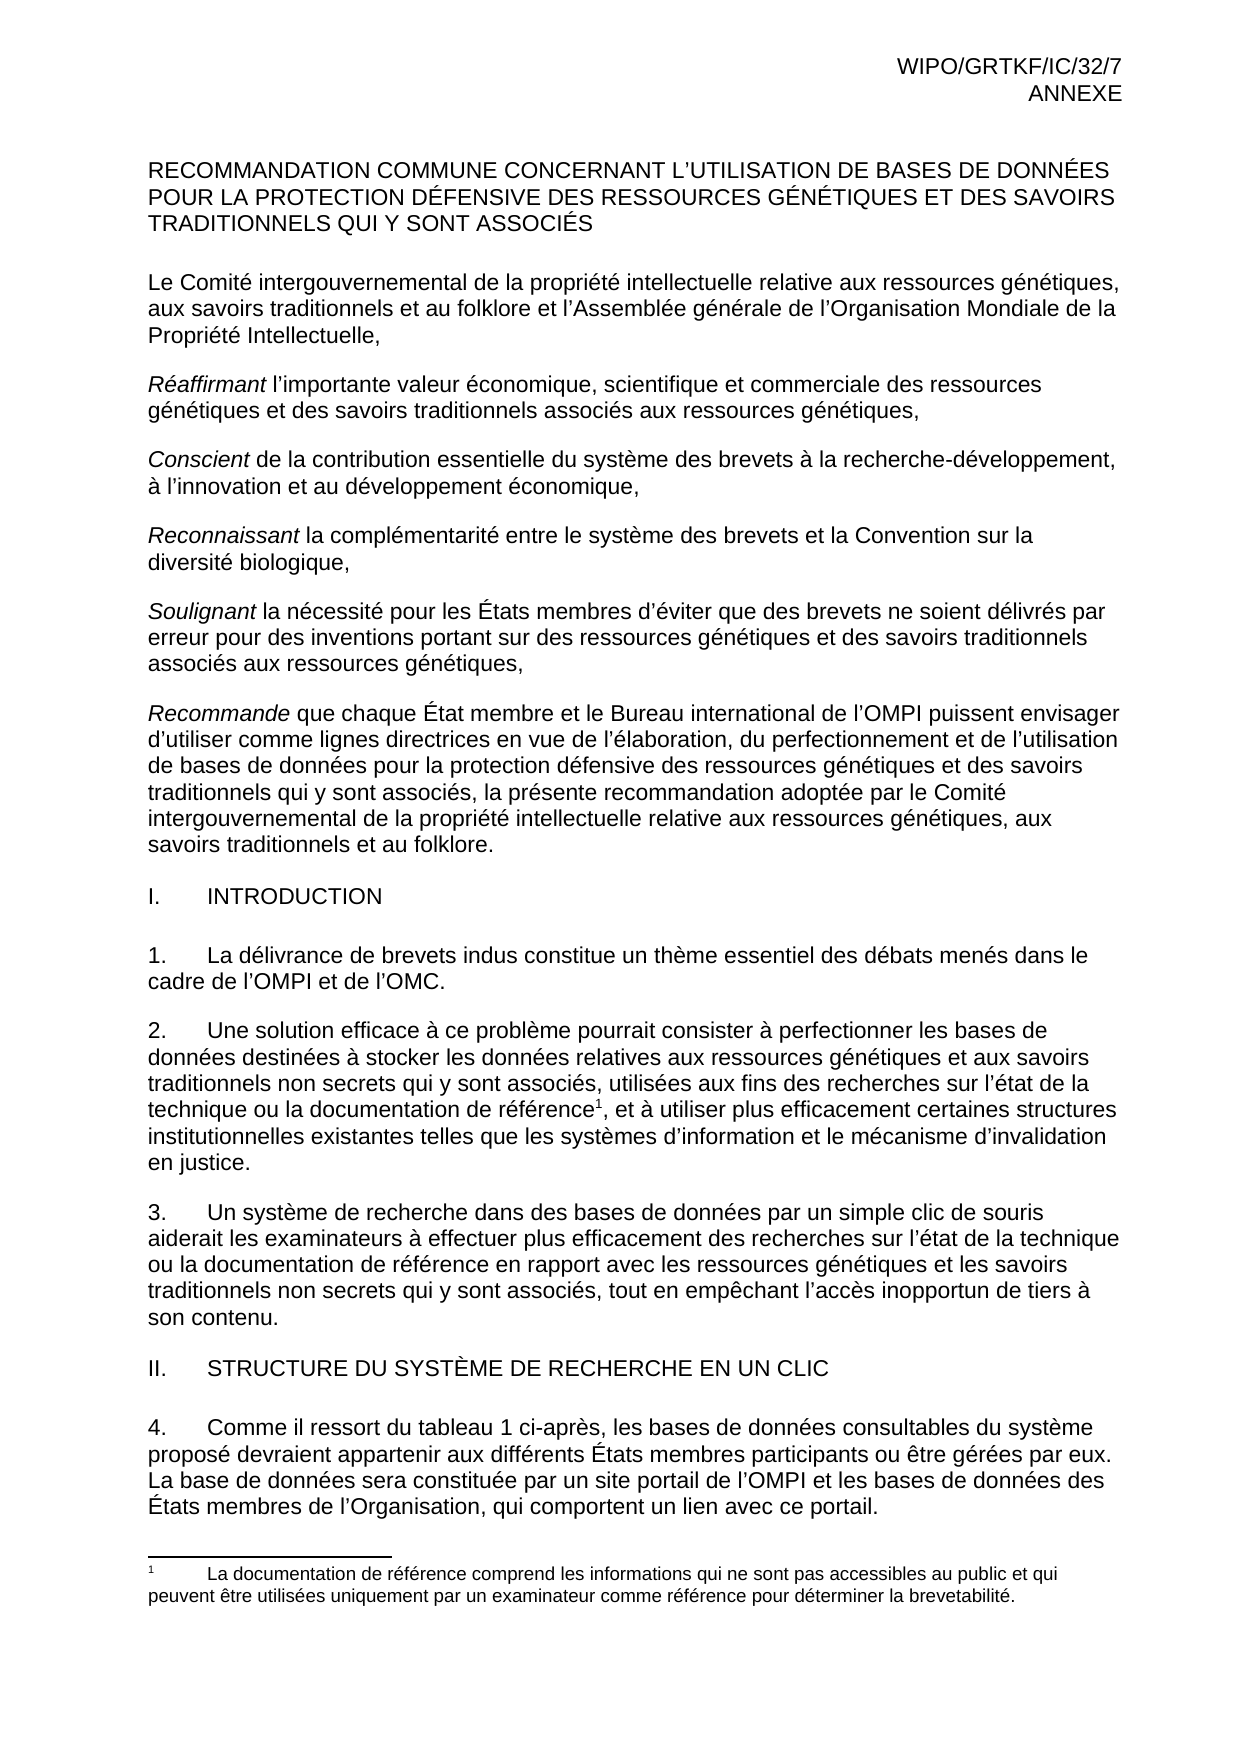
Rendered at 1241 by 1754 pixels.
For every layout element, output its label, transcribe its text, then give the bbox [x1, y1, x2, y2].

list Reconnaissant la complémentarité entre le système des brevets et la Convention sur la diversité biologique, [148, 522, 1122, 575]
list Réaffirmant l’importante valeur économique, scientifique et commerciale des ressources génétiques et des savoirs traditionnels associés aux ressources génétiques, [148, 371, 1122, 423]
list Le Comité intergouvernemental de la propriété intellectuelle relative aux ressources génétiques, aux savoirs traditionnels et au folklore et l’Assemblée générale de l’Organisation Mondiale de la Propriété Intellectuelle, [148, 269, 1122, 348]
list Conscient de la contribution essentielle du système des brevets à la recherche-développement, à l’innovation et au développement économique, [148, 446, 1122, 499]
subtitle Recommandation commune concernant l’utilisation de bases de données pour la protection défensive des ressources génétiques et des savoirs traditionnels qui y sont associés [148, 157, 1122, 236]
list La délivrance de brevets indus constitue un thème essentiel des débats menés dans le cadre de l’OMPI et de l’OMC. [148, 942, 1122, 994]
text Comme il ressort du tableau 1 ci-après, les bases de données consultables du système proposé devraient appartenir aux différents États membres participants ou être gérées par eux. La base de données sera constituée par un site portail de l’OMPI et les bases de données des États membres de l’Organisation, qui comportent un lien avec ce portail. [148, 1414, 1122, 1519]
list Recommande que chaque État membre et le Bureau international de l’OMPI puissent envisager d’utiliser comme lignes directrices en vue de l’élaboration, du perfectionnement et de l’utilisation de bases de données pour la protection défensive des ressources génétiques et des savoirs traditionnels qui y sont associés, la présente recommandation adoptée par le Comité intergouvernemental de la propriété intellectuelle relative aux ressources génétiques, aux savoirs traditionnels et au folklore. [148, 700, 1122, 858]
list Une solution efficace à ce problème pourrait consister à perfectionner les bases de données destinées à stocker les données relatives aux ressources génétiques et aux savoirs traditionnels non secrets qui y sont associés, utilisées aux fins des recherches sur l’état de la technique ou la documentation de référence, et à utiliser plus efficacement certaines structures institutionnelles existantes telles que les systèmes d’information et le mécanisme d’invalidation en justice. [148, 1017, 1122, 1176]
list Soulignant la nécessité pour les États membres d’éviter que des brevets ne soient délivrés par erreur pour des inventions portant sur des ressources génétiques et des savoirs traditionnels associés aux ressources génétiques, [148, 598, 1122, 677]
subtitle I. Introduction [148, 883, 1122, 909]
list Un système de recherche dans des bases de données par un simple clic de souris aiderait les examinateurs à effectuer plus efficacement des recherches sur l’état de la technique ou la documentation de référence en rapport avec les ressources génétiques et les savoirs traditionnels non secrets qui y sont associés, tout en empêchant l’accès inopportun de tiers à son contenu. [148, 1198, 1122, 1330]
subtitle II. Structure du système de recherche en un clic [148, 1355, 1122, 1382]
